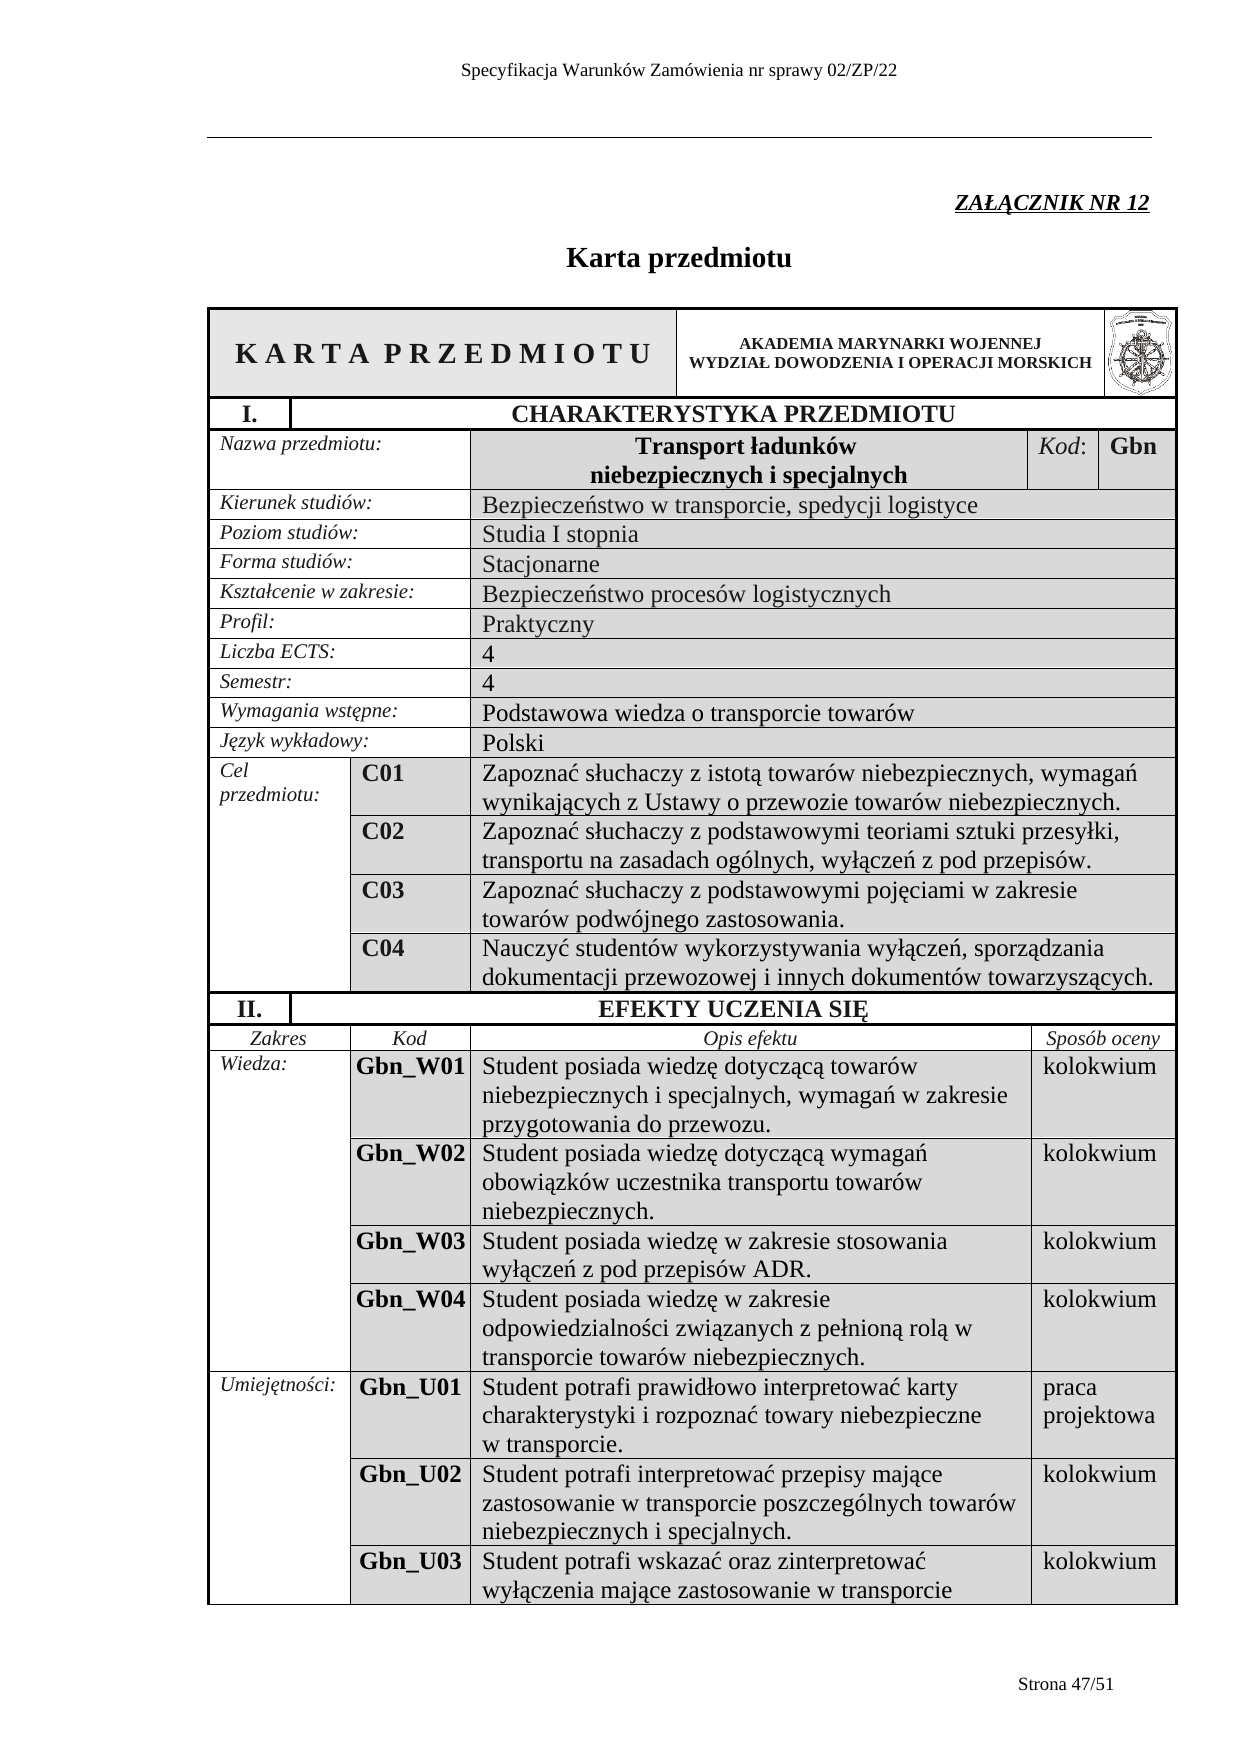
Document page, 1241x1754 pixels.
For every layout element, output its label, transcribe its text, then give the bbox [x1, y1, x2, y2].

table_cell praca projektowa [1032, 1372, 1175, 1458]
table_cell Student posiada wiedzę dotyczącą towarów niebezpiecznych i specjalnych, wymagań w zakresie przygotowania do przewozu. [471, 1051, 1031, 1137]
table_cell Student potrafi wskazać oraz zinterpretować wyłączenia mające zastosowanie w transporcie towarów niebezpiecznych. [471, 1546, 1031, 1604]
table_cell Zapoznać słuchaczy z podstawowymi pojęciami w zakresie towarów podwójnego zastosowania. [471, 875, 1175, 932]
table_cell C03 [351, 875, 470, 932]
table_cell Gbn_W02 [351, 1139, 470, 1225]
table_cell Cel przedmiotu: [210, 758, 350, 991]
table_cell Opis efektu [471, 1026, 1031, 1050]
table_cell Gbn [1099, 431, 1175, 489]
table_cell kolokwium [1032, 1284, 1175, 1371]
table_cell C01 [351, 758, 470, 815]
table_cell Zapoznać słuchaczy z istotą towarów niebezpiecznych, wymagań wynikających z Ustawy o przewozie towarów niebezpiecznych. [471, 758, 1175, 815]
table_cell Kierunek studiów: [210, 490, 470, 518]
table_cell Profil: [210, 609, 470, 638]
table_cell Student posiada wiedzę w zakresie stosowania wyłączeń z pod przepisów ADR. [471, 1226, 1031, 1283]
table_cell C02 [351, 816, 470, 874]
table_cell C04 [351, 934, 470, 991]
table_cell Gbn_U02 [351, 1459, 470, 1545]
table_header K A R T A P R Z E D M I O T U [210, 310, 676, 396]
table_cell Kod [351, 1026, 470, 1050]
table_cell Semestr: [210, 669, 470, 697]
table_cell CHARAKTERYSTYKA PRZEDMIOTU [292, 399, 1175, 428]
table_cell II. [210, 994, 289, 1023]
table_cell kolokwium [1032, 1459, 1175, 1545]
table_cell Podstawowa wiedza o transporcie towarów [471, 698, 1175, 727]
table_cell Polski [471, 728, 1175, 757]
table_cell kolokwium [1032, 1139, 1175, 1225]
table_cell 4 [471, 639, 1175, 667]
table_cell kolokwium [1032, 1546, 1175, 1604]
table_cell Gbn_U03 [351, 1546, 470, 1604]
picture [1108, 310, 1173, 397]
table_cell Zapoznać słuchaczy z podstawowymi teoriami sztuki przesyłki, transportu na zasadach ogólnych, wyłączeń z pod przepisów. [471, 816, 1175, 874]
table_cell Student potrafi interpretować przepisy mające zastosowanie w transporcie poszczególnych towarów niebezpiecznych i specjalnych. [471, 1459, 1031, 1545]
table_cell Wiedza: [210, 1051, 350, 1371]
table_header AKADEMIA MARYNARKI WOJENNEJ WYDZIAŁ DOWODZENIA I OPERACJI MORSKICH [677, 310, 1104, 396]
table_cell Student posiada wiedzę dotyczącą wymagań obowiązków uczestnika transportu towarów niebezpiecznych. [471, 1139, 1031, 1225]
table_cell Bezpieczeństwo procesów logistycznych [471, 579, 1175, 608]
table_cell Nazwa przedmiotu: [210, 431, 470, 489]
table_cell EFEKTY UCZENIA SIĘ [292, 994, 1175, 1023]
table_cell Kod: [1028, 431, 1098, 489]
table_cell Praktyczny [471, 609, 1175, 638]
table_cell Student potrafi prawidłowo interpretować karty charakterystyki i rozpoznać towary niebezpieczne w transporcie. [471, 1372, 1031, 1458]
table_cell Gbn_W03 [351, 1226, 470, 1283]
table_cell Student posiada wiedzę w zakresie odpowiedzialności związanych z pełnioną rolą w transporcie towarów niebezpiecznych. [471, 1284, 1031, 1371]
table_cell Nauczyć studentów wykorzystywania wyłączeń, sporządzania dokumentacji przewozowej i innych dokumentów towarzyszących. [471, 934, 1175, 991]
table_cell 4 [471, 669, 1175, 697]
table_cell Stacjonarne [471, 549, 1175, 578]
table_cell Liczba ECTS: [210, 639, 470, 667]
table_cell I. [210, 399, 289, 428]
table_cell Studia I stopnia [471, 520, 1175, 548]
table_cell Umiejętności: [210, 1372, 350, 1604]
text Karta przedmiotu [207, 240, 1152, 274]
table_cell Język wykładowy: [210, 728, 470, 757]
table_cell Kształcenie w zakresie: [210, 579, 470, 608]
table_cell Gbn_U01 [351, 1372, 470, 1458]
table_cell Gbn_W01 [351, 1051, 470, 1137]
table_cell Wymagania wstępne: [210, 698, 470, 727]
table_cell Gbn_W04 [351, 1284, 470, 1371]
table_cell Sposób oceny [1032, 1026, 1175, 1050]
table_cell Forma studiów: [210, 549, 470, 578]
table_cell Zakres [210, 1026, 350, 1050]
table_cell Bezpieczeństwo w transporcie, spedycji logistyce [471, 490, 1175, 518]
table_cell Poziom studiów: [210, 520, 470, 548]
table_cell Transport ładunków niebezpiecznych i specjalnych [471, 431, 1027, 489]
table_cell kolokwium [1032, 1051, 1175, 1137]
table_cell kolokwium [1032, 1226, 1175, 1283]
text ZAŁĄCZNIK NR 12 [207, 189, 1152, 215]
